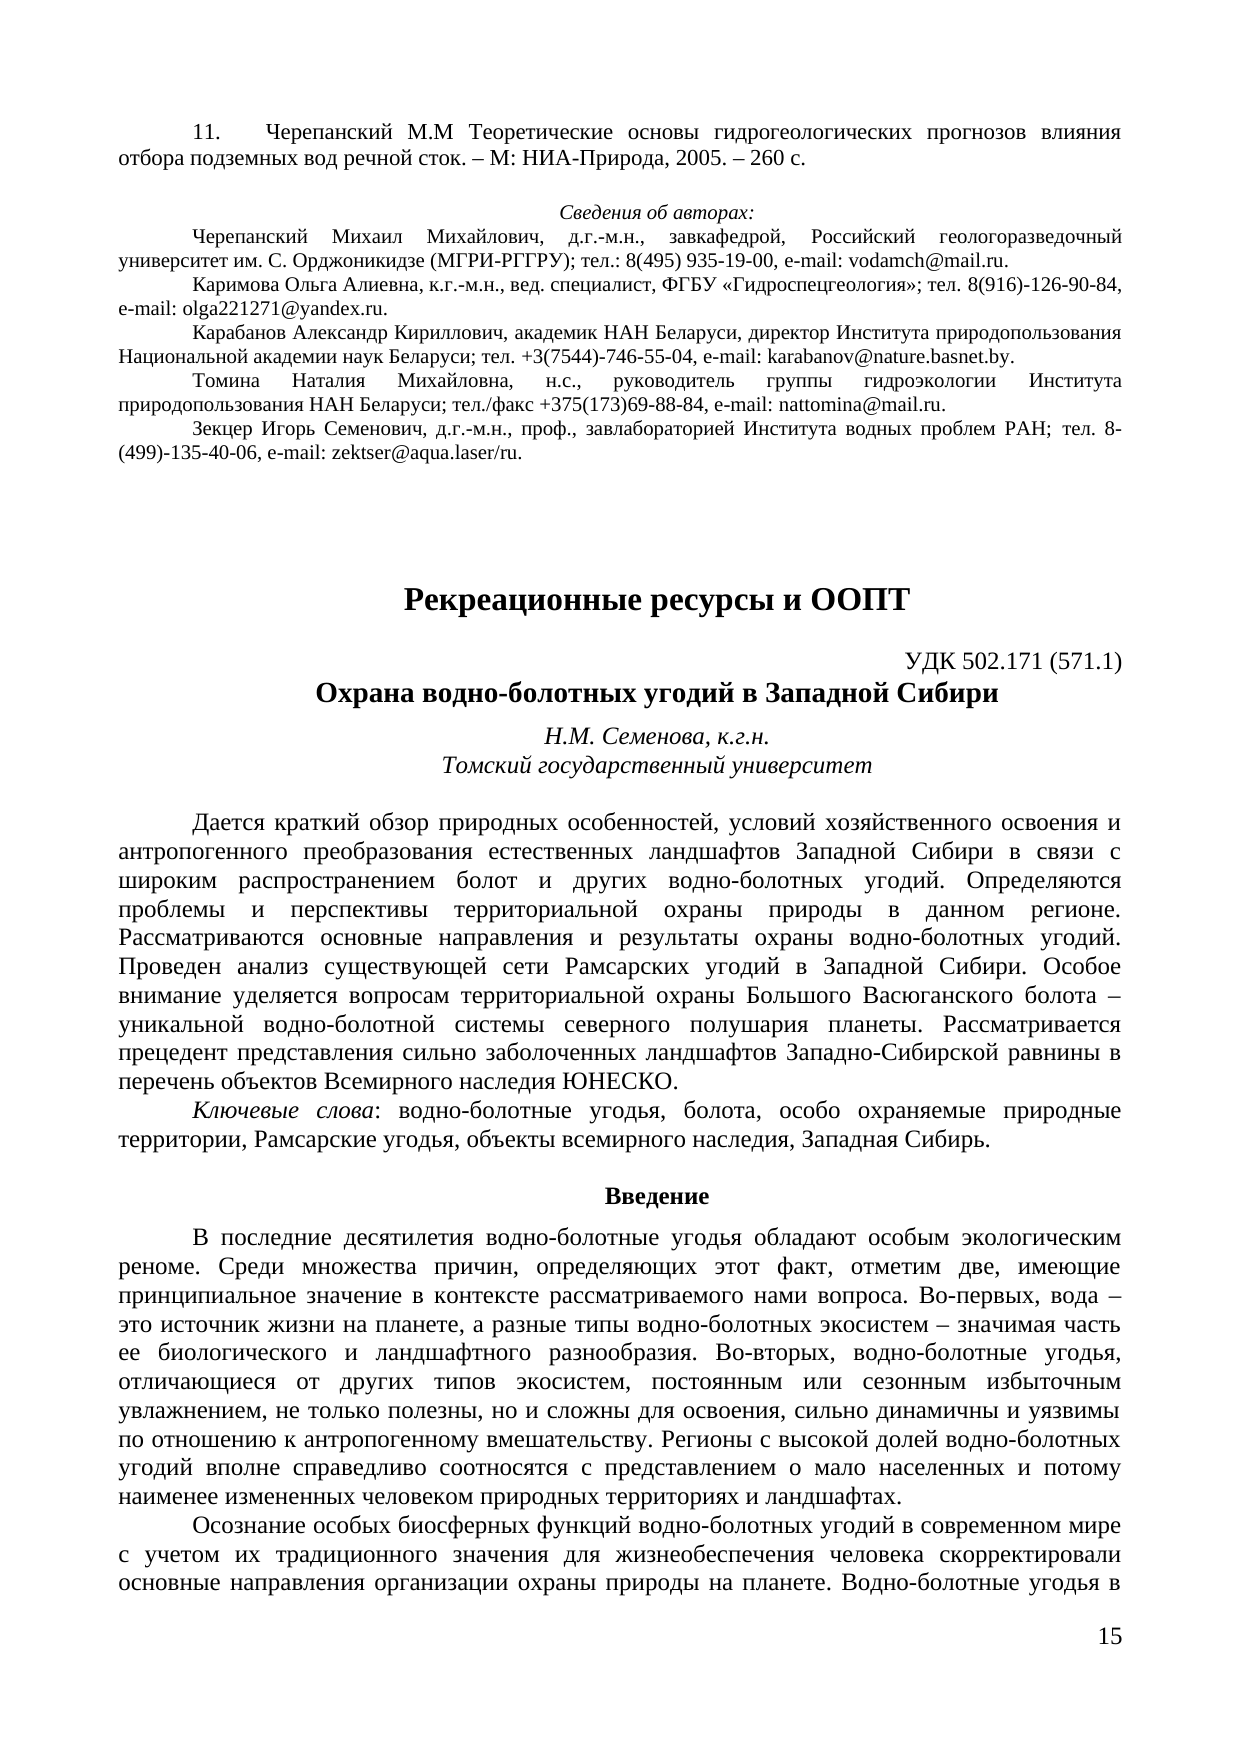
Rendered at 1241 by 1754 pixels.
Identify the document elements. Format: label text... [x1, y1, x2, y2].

text Томский государственный университет [118, 750, 1122, 779]
text Карабанов Александр Кириллович, академик НАН Беларуси, директор Института природопользования Национальной академии наук Беларуси; тел. +3(7544)-746-55-04, e-mail: karabanov@nature.basnet.by. [118, 320, 1122, 368]
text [118, 1510, 1122, 1596]
text Н.М. Семенова, к.г.н. [118, 721, 1122, 750]
text Сведения об авторах: [118, 199, 1122, 224]
text Зекцер Игорь Семенович, д.г.-м.н., проф., завлабораторией Института водных проблем РАН; тел. 8-(499)-135-40-06, е-mail: zektser@aqua.laser/ru. [118, 416, 1122, 464]
text Рекреационные ресурсы и ООПТ [118, 579, 1122, 618]
list Черепанский М.М Теоретические основы гидрогеологических прогнозов влияния отбора подземных вод речной сток. – М: НИА-Природа, 2005. – 260 с. [118, 118, 1122, 171]
text Каримова Ольга Алиевна, к.г.-м.н., вед. специалист, ФГБУ «Гидроспецгеология»; тел. 8(916)-126-90-84, e-mail: olga221271@yandex.ru. [118, 272, 1122, 320]
text Введение [118, 1181, 1122, 1210]
text В последние десятилетия водно-болотные угодья обладают особым экологическим реноме. Среди множества причин, определяющих этот факт, отметим две, имеющие принципиальное значение в контексте рассматриваемого нами вопроса. Во-первых, вода – это источник жизни на планете, а разные типы водно-болотных экосистем – значимая часть ее биологического и ландшафтного разнообразия. Во-вторых, водно-болотные угодья, отличающиеся от других типов экосистем, постоянным или сезонным избыточным увлажнением, не только полезны, но и сложны для освоения, сильно динамичны и уязвимы по отношению к антропогенному вмешательству. Регионы с высокой долей водно-болотных угодий вполне справедливо соотносятся с представлением о мало населенных и потому наименее измененных человеком природных территориях и ландшафтах. [118, 1222, 1122, 1510]
text Охрана водно-болотных угодий в Западной Сибири [118, 675, 1122, 709]
text Ключевые слова: водно-болотные угодья, болота, особо охраняемые природные территории, Рамсарские угодья, объекты всемирного наследия, Западная Сибирь. [118, 1095, 1122, 1152]
text Черепанский Михаил Михайлович, д.г.-м.н., завкафедрой, Российский геологоразведочный университет им. С. Орджоникидзе (МГРИ-РГГРУ); тел.: 8(495) 935-19-00, e-mail: vodamch@mail.ru. [118, 224, 1122, 272]
text Томина Наталия Михайловна, н.с., руководитель группы гидроэкологии Института природопользования НАН Беларуси; тел./факс +375(173)69-88-84, е-mail: nattomina@mail.ru. [118, 368, 1122, 416]
text Дается краткий обзор природных особенностей, условий хозяйственного освоения и антропогенного преобразования естественных ландшафтов Западной Сибири в связи с широким распространением болот и других водно-болотных угодий. Определяются проблемы и перспективы территориальной охраны природы в данном регионе. Рассматриваются основные направления и результаты охраны водно-болотных угодий. Проведен анализ существующей сети Рамсарских угодий в Западной Сибири. Особое внимание уделяется вопросам территориальной охраны Большого Васюганского болота – уникальной водно-болотной системы северного полушария планеты. Рассматривается прецедент представления сильно заболоченных ландшафтов Западно-Сибирской равнины в перечень объектов Всемирного наследия ЮНЕСКО. [118, 807, 1122, 1095]
text УДК 502.171 (571.1) [118, 646, 1122, 675]
